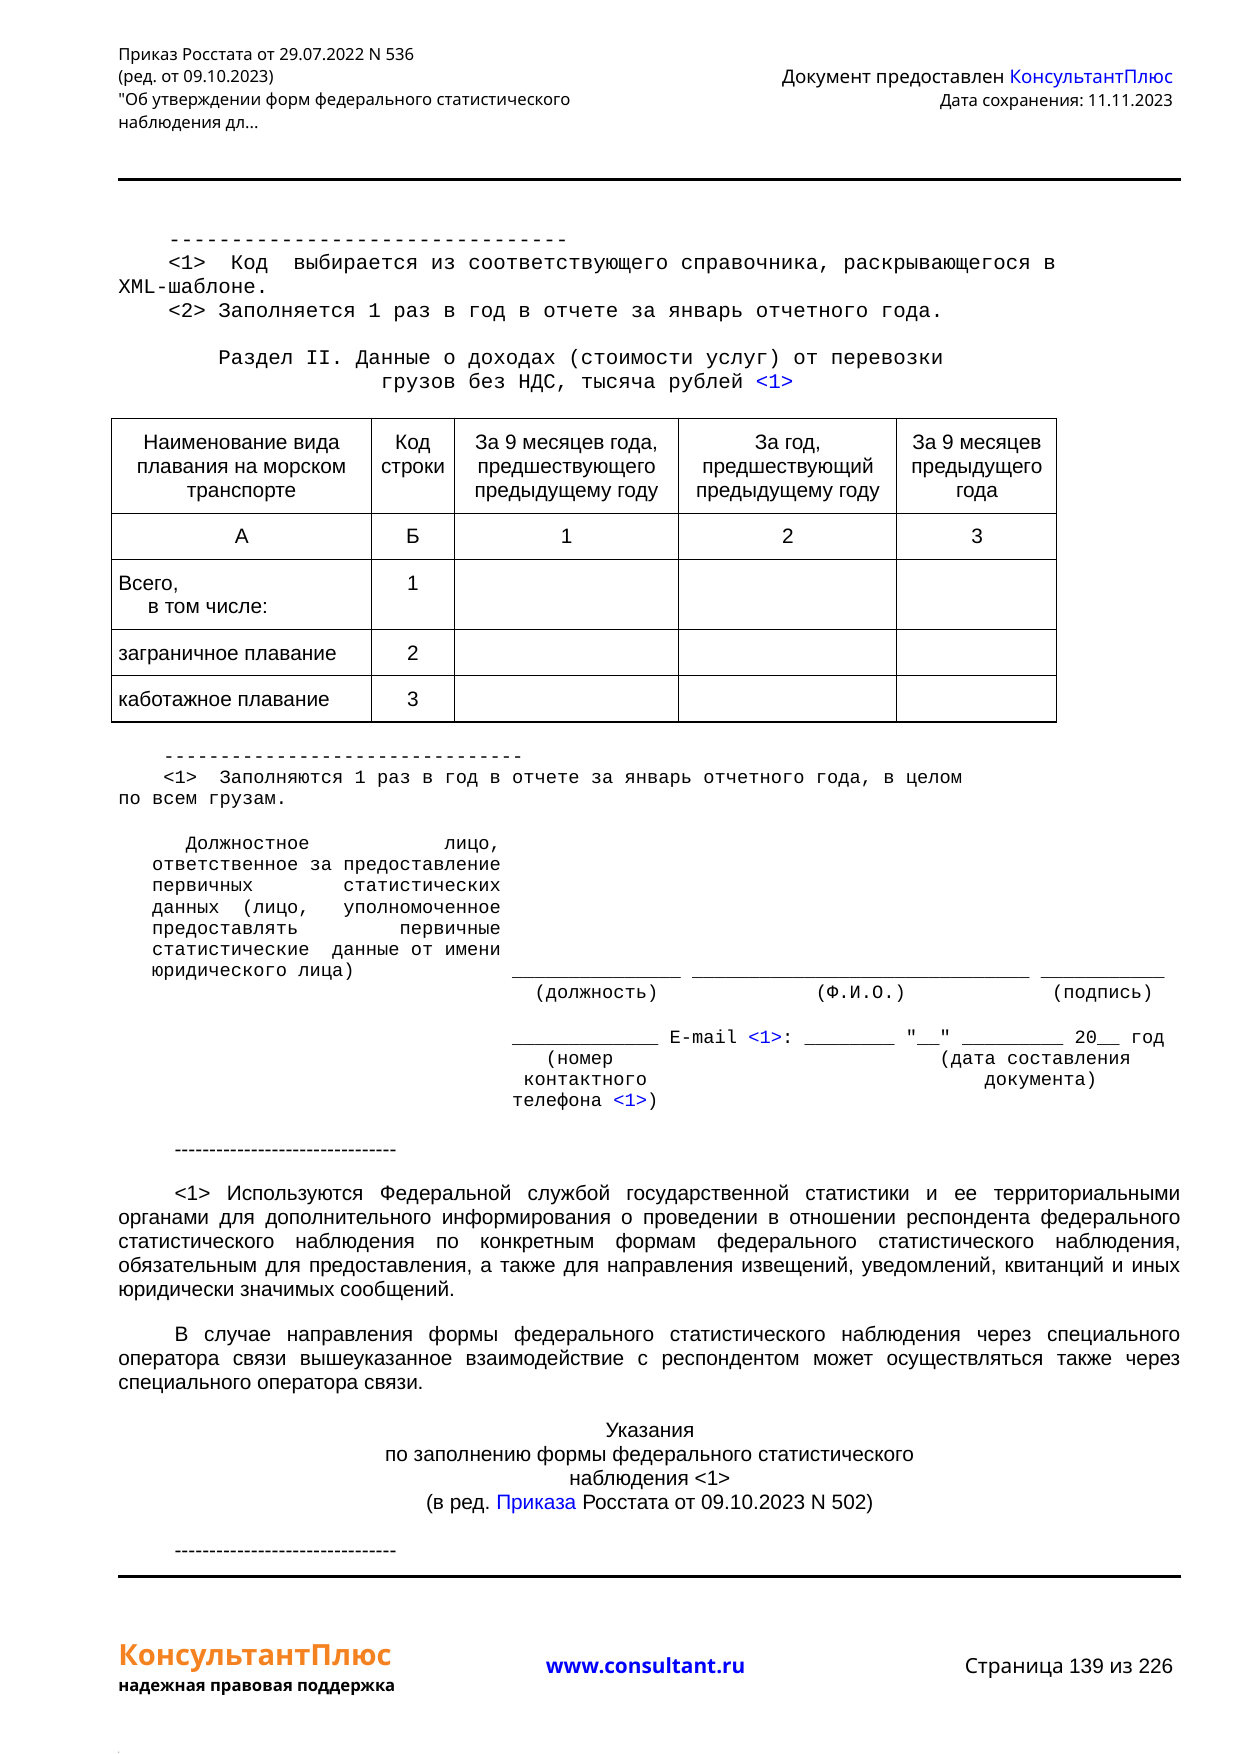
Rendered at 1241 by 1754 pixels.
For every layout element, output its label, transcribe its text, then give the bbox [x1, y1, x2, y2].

text -------------------------------- [118, 229, 1181, 252]
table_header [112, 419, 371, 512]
text Должностное лицо, [118, 834, 1181, 855]
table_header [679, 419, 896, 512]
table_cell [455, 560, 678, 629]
text В случае направления формы федерального статистического наблюдения через специального оператора связи вышеуказанное взаимодействие с респондентом может осуществляться также через специального оператора связи. [118, 1322, 1181, 1394]
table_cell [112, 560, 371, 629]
text (номер (дата составления [118, 1049, 1181, 1070]
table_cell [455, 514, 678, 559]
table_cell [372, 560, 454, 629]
text XML-шаблоне. [118, 276, 1181, 300]
text по всем грузам. [118, 789, 1181, 810]
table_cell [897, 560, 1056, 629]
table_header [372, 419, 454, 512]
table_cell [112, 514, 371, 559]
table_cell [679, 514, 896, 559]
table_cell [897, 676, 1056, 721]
text наблюдения <1> [118, 1466, 1181, 1489]
text первичных статистических [118, 876, 1181, 897]
text <1> Код выбирается из соответствующего справочника, раскрывающегося в [118, 252, 1181, 276]
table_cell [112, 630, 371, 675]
text _____________ E-mail <1>: ________ "__" _________ 20__ год [118, 1027, 1181, 1049]
text -------------------------------- [118, 1136, 1181, 1160]
text <2> Заполняется 1 раз в год в отчете за январь отчетного года. [118, 300, 1181, 323]
text грузов без НДС, тысяча рублей <1> [118, 371, 1181, 394]
text телефона <1>) [118, 1091, 1181, 1112]
text по заполнению формы федерального статистического [118, 1442, 1181, 1466]
text контактного документа) [118, 1070, 1181, 1091]
text предоставлять первичные [118, 919, 1181, 940]
text <1> Заполняются 1 раз в год в отчете за январь отчетного года, в целом [118, 768, 1181, 789]
text -------------------------------- [118, 746, 1181, 768]
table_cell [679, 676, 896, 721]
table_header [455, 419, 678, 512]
text данных (лицо, уполномоченное [118, 897, 1181, 919]
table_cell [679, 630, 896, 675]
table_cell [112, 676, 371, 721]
text ответственное за предоставление [118, 855, 1181, 876]
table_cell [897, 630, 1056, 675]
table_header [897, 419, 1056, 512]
text <1> Используются Федеральной службой государственной статистики и ее территориальными органами для дополнительного информирования о проведении в отношении респондента федерального статистического наблюдения по конкретным формам федерального статистического наблюдения, обязательным для предоставления, а также для направления извещений, уведомлений, квитанций и иных юридически значимых сообщений. [118, 1181, 1181, 1301]
text статистические данные от имени [118, 940, 1181, 961]
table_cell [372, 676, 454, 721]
text Указания [118, 1418, 1181, 1442]
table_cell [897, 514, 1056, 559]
text (в ред. Приказа Росстата от 09.10.2023 N 502) [118, 1489, 1181, 1513]
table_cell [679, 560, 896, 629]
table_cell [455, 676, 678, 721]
text Раздел II. Данные о доходах (стоимости услуг) от перевозки [118, 347, 1181, 371]
text -------------------------------- [118, 1537, 1181, 1561]
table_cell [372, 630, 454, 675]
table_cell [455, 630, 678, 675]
text (должность) (Ф.И.О.) (подпись) [118, 982, 1181, 1004]
text юридического лица) _______________ ______________________________ ___________ [118, 961, 1181, 982]
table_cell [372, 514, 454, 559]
